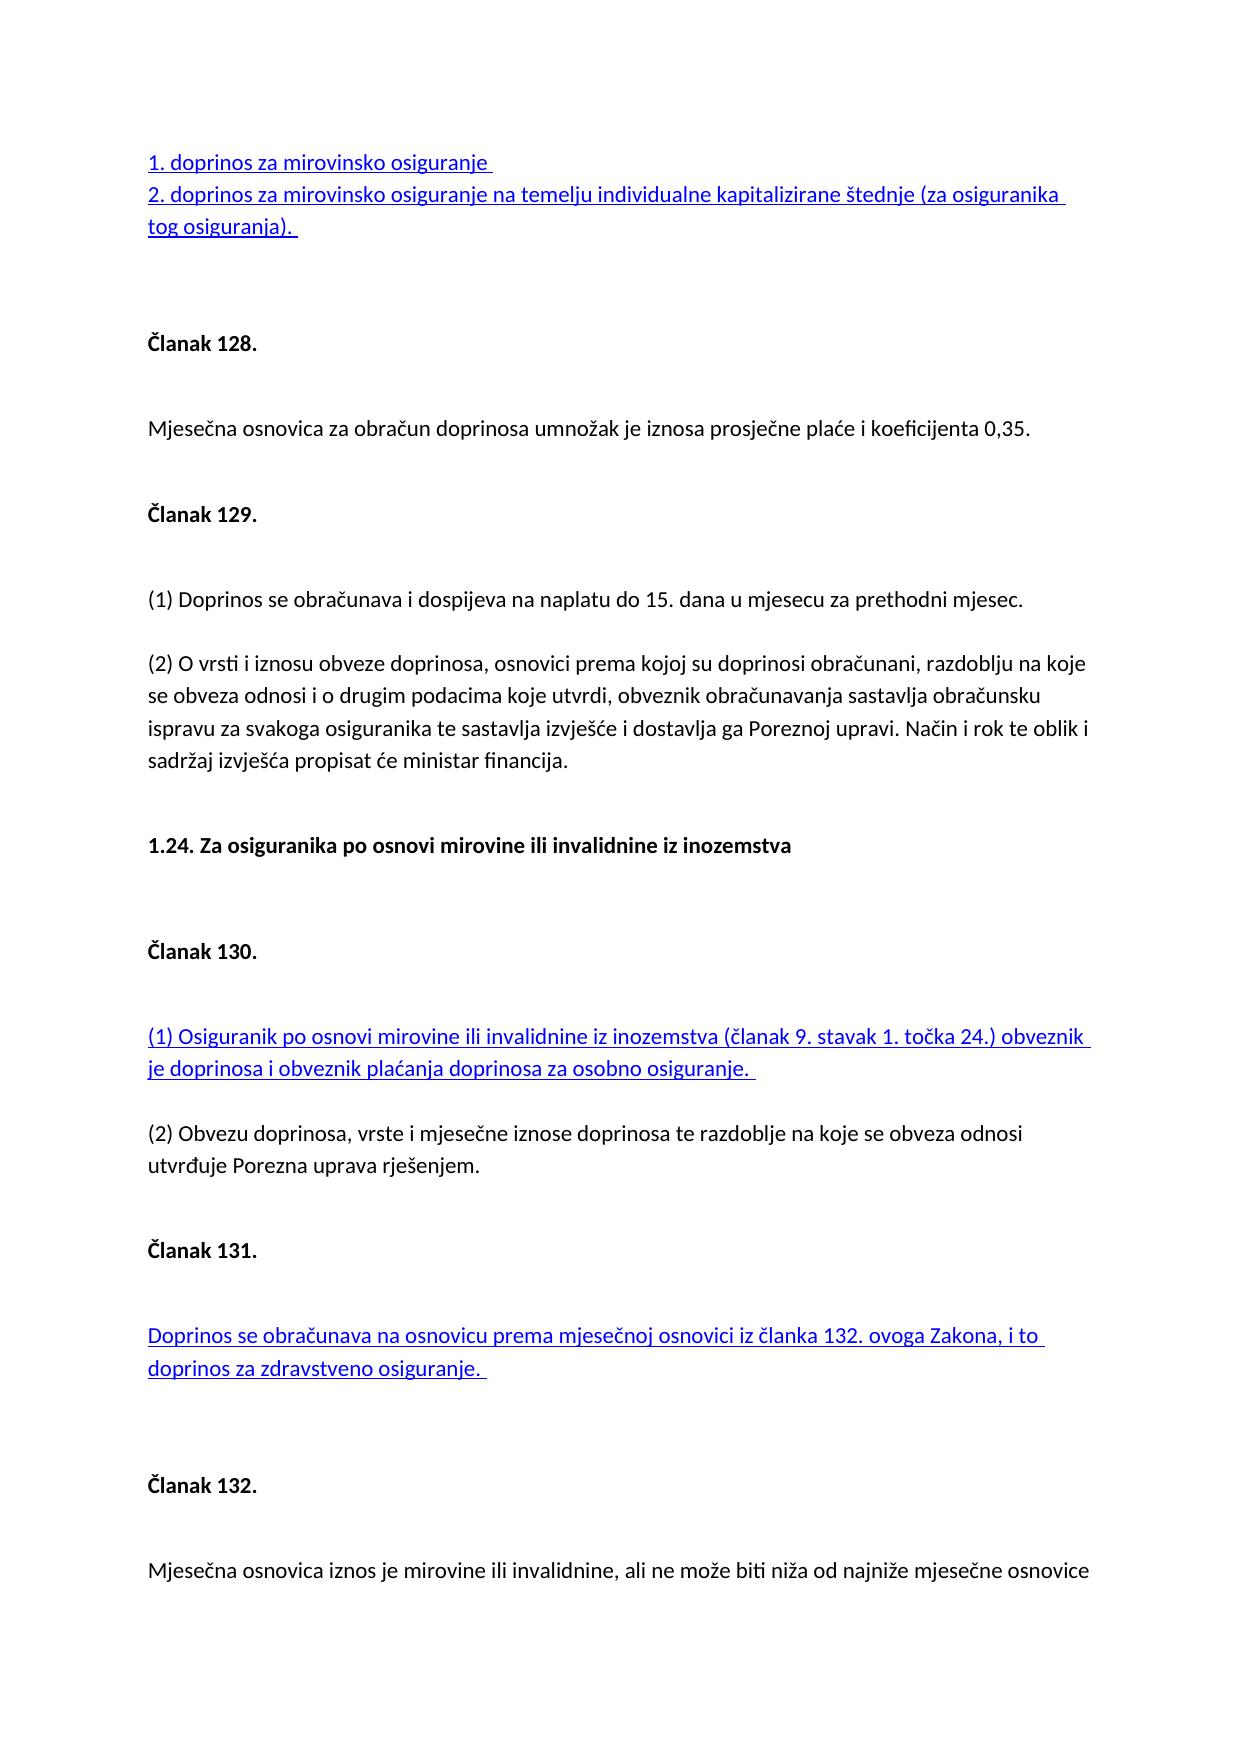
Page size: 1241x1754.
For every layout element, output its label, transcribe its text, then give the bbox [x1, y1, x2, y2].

text (1) Osiguranik po osnovi mirovine ili invalidnine iz inozemstva (članak 9. stavak 1. točka 24.) obveznik je doprinosa i obveznik plaćanja doprinosa za osobno osiguranje. (2) Obvezu doprinosa, vrste i mjesečne iznose doprinosa te razdoblje na koje se obveza odnosi utvrđuje Porezna uprava rješenjem. [148, 990, 1093, 1211]
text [148, 148, 1093, 304]
text Članak 132. [148, 1471, 1093, 1499]
text Članak 128. [148, 329, 1093, 357]
text (1) Doprinos se obračunava i dospijeva na naplatu do 15. dana u mjesecu za prethodni mjesec. (2) O vrsti i iznosu obveze doprinosa, osnovici prema kojoj su doprinosi obračunani, razdoblju na koje se obveza odnosi i o drugim podacima koje utvrdi, obveznik obračunavanja sastavlja obračunsku ispravu za svakoga osiguranika te sastavlja izvješće i dostavlja ga Poreznoj upravi. Način i rok te oblik i sadržaj izvješća propisat će ministar financija. [148, 553, 1093, 806]
text Članak 131. [148, 1236, 1093, 1264]
text Članak 130. [148, 937, 1093, 965]
text 1.24. Za osiguranika po osnovi mirovine ili invalidnine iz inozemstva [148, 831, 1093, 859]
text Doprinos se obračunava na osnovicu prema mjesečnoj osnovici iz članka 132. ovoga Zakona, i to doprinos za zdravstveno osiguranje. [148, 1289, 1093, 1446]
text Mjesečna osnovica za obračun doprinosa umnožak je iznosa prosječne plaće i koeficijenta 0,35. [148, 382, 1093, 475]
text Članak 129. [148, 500, 1093, 528]
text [148, 1524, 1093, 1584]
